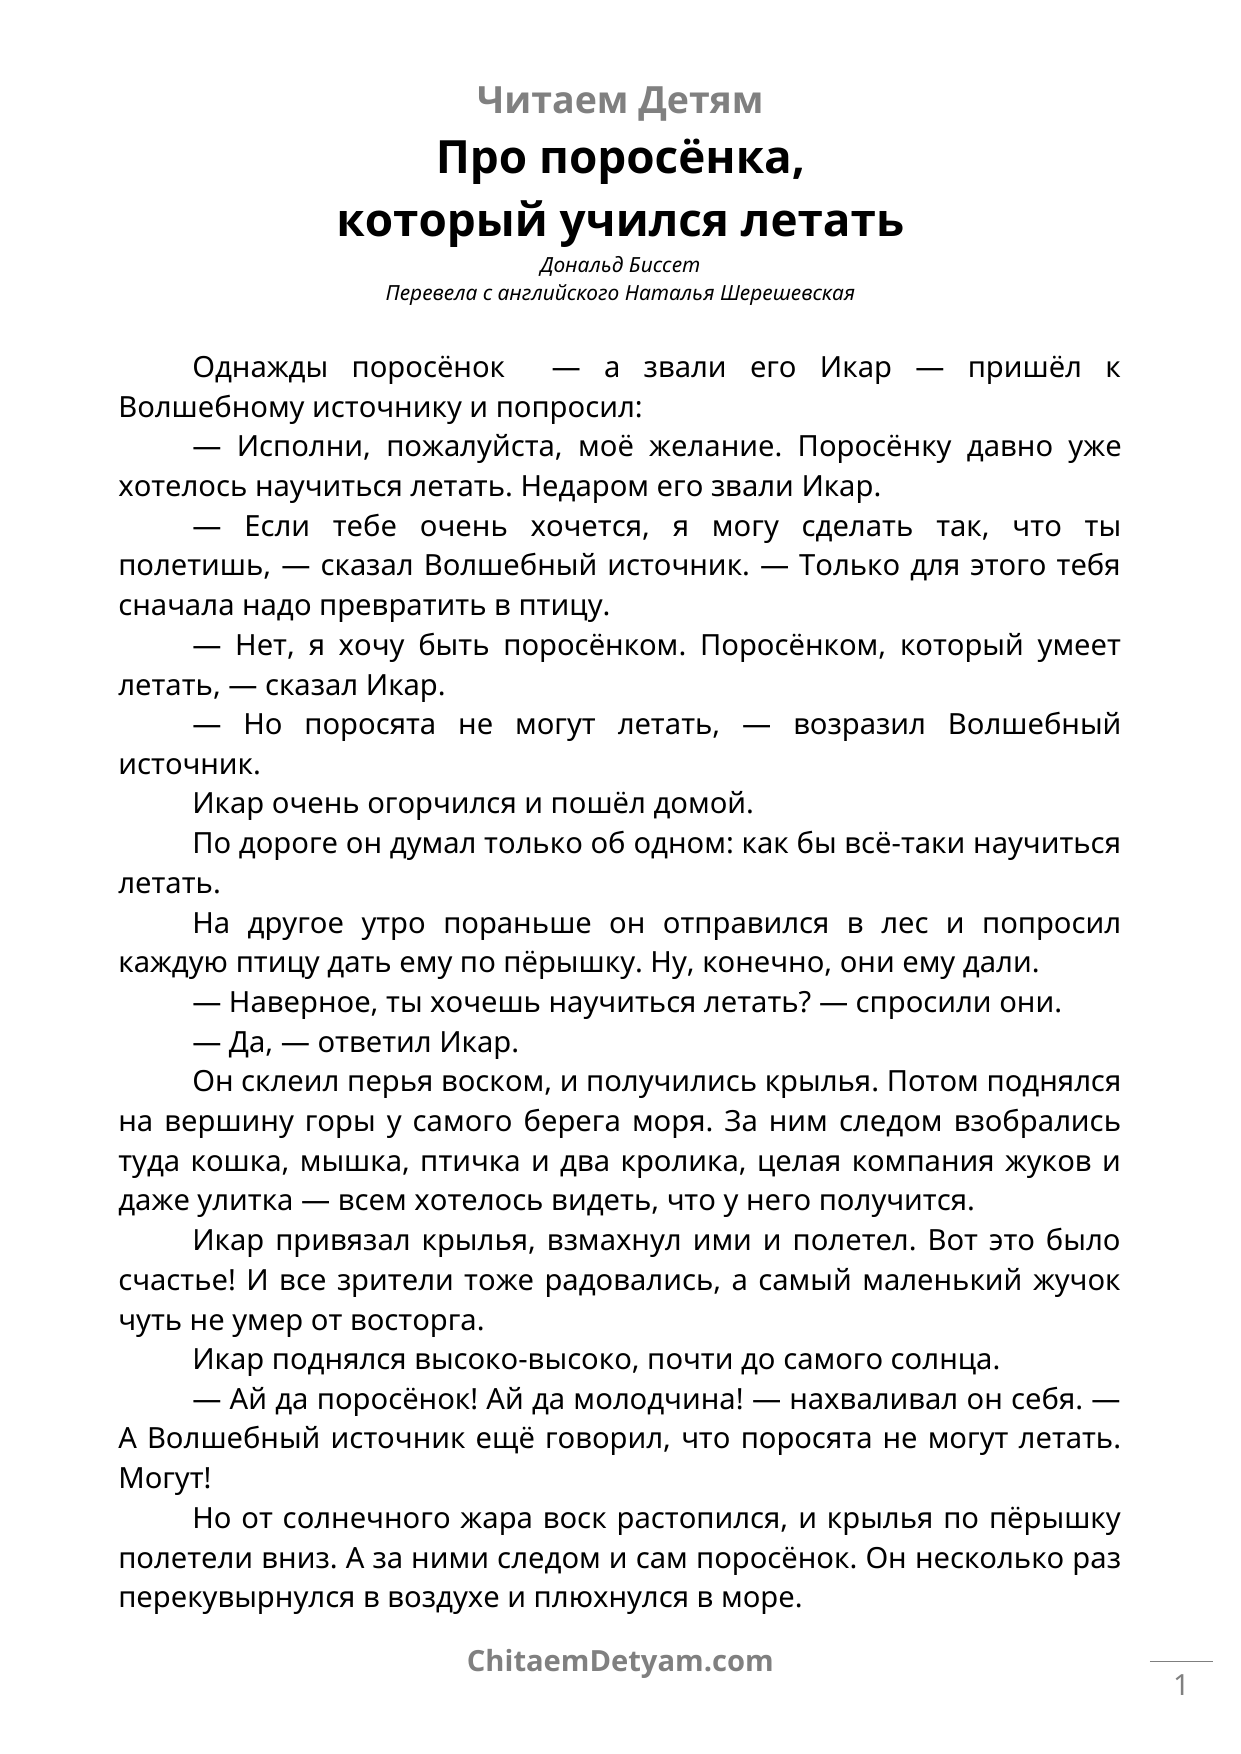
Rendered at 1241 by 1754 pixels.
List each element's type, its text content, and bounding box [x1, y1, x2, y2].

text На другое утро пораньше он отправился в лес и попросил каждую птицу дать ему по пёрышку. Ну, конечно, они ему дали. [118, 902, 1122, 981]
text По дороге он думал только об одном: как бы всё-таки научиться летать. [118, 822, 1122, 902]
text — Да, — ответил Икар. [118, 1021, 1122, 1061]
text Икар поднялся высоко-высоко, почти до самого солнца. [118, 1338, 1122, 1378]
text — Но поросята не могут летать, — возразил Волшебный источник. [118, 703, 1122, 783]
text — Исполни, пожалуйста, моё желание. Поросёнку давно уже хотелось научиться летать. Недаром его звали Икар. [118, 426, 1122, 505]
text Однажды поросёнок — а звали его Икар — пришёл к Волшебному источнику и попросил: [118, 346, 1122, 426]
text Про поросёнка, который учился летать Дональд Биссет Перевела с английского Наталья Шерешевская [118, 125, 1122, 307]
text Он склеил перья воском, и получились крылья. Потом поднялся на вершину горы у самого берега моря. За ним следом взобрались туда кошка, мышка, птичка и два кролика, целая компания жуков и даже улитка — всем хотелось видеть, что у него получится. [118, 1061, 1122, 1219]
text — Нет, я хочу быть поросёнком. Поросёнком, который умеет летать, — сказал Икар. [118, 624, 1122, 703]
text — Наверное, ты хочешь научиться летать? — спросили они. [118, 981, 1122, 1021]
text — Ай да поросёнок! Ай да молодчина! — нахваливал он себя. — А Волшебный источник ещё говорил, что поросята не могут летать. Могут! [118, 1378, 1122, 1497]
text Икар очень огорчился и пошёл домой. [118, 783, 1122, 822]
text — Если тебе очень хочется, я могу сделать так, что ты полетишь, — сказал Волшебный источник. — Только для этого тебя сначала надо превратить в птицу. [118, 505, 1122, 624]
text Но от солнечного жара воск растопился, и крылья по пёрышку полетели вниз. А за ними следом и сам поросёнок. Он несколько раз перекувырнулся в воздухе и плюхнулся в море. [118, 1497, 1122, 1616]
text Икар привязал крылья, взмахнул ими и полетел. Вот это было счастье! И все зрители тоже радовались, а самый маленький жучок чуть не умер от восторга. [118, 1219, 1122, 1338]
